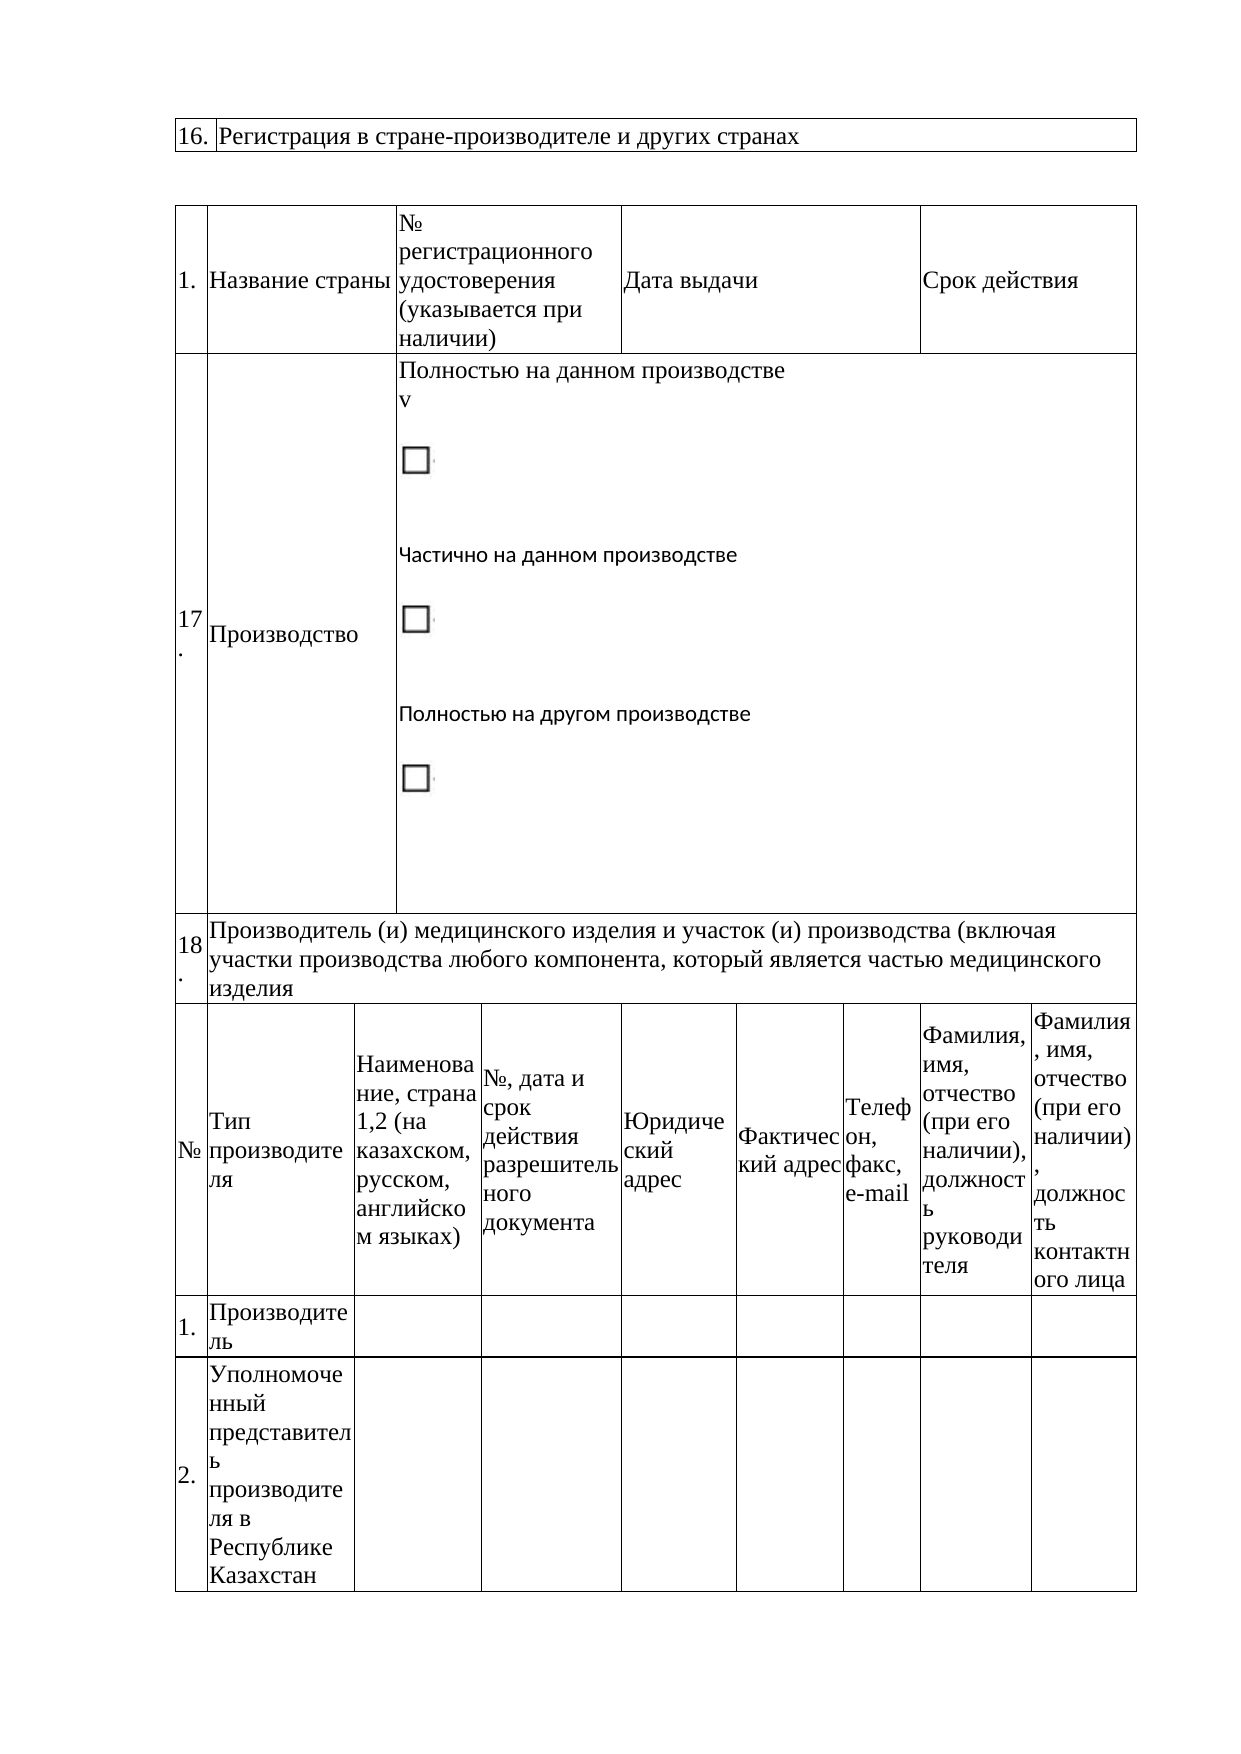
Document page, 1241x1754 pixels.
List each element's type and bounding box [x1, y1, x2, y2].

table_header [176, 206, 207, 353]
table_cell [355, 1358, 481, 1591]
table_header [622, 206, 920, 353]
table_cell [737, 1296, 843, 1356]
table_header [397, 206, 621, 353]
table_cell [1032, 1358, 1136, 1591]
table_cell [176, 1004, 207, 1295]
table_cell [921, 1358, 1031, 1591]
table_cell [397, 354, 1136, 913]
picture [398, 601, 435, 638]
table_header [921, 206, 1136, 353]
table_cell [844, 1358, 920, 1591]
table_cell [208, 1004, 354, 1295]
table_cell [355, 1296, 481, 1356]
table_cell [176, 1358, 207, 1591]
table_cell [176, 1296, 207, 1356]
picture [398, 760, 435, 797]
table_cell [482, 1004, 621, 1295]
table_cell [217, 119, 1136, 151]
picture [398, 442, 435, 479]
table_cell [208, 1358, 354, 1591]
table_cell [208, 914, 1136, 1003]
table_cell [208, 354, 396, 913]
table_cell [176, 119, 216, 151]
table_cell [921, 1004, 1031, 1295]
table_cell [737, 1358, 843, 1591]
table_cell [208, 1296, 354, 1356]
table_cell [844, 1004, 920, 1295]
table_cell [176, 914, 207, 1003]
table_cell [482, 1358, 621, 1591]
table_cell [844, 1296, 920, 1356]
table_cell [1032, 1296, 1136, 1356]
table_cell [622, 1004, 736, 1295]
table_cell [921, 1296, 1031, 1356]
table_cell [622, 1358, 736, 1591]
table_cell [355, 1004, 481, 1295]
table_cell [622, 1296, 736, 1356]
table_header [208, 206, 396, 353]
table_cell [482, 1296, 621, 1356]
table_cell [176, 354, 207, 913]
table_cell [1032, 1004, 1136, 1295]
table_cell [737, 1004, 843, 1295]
